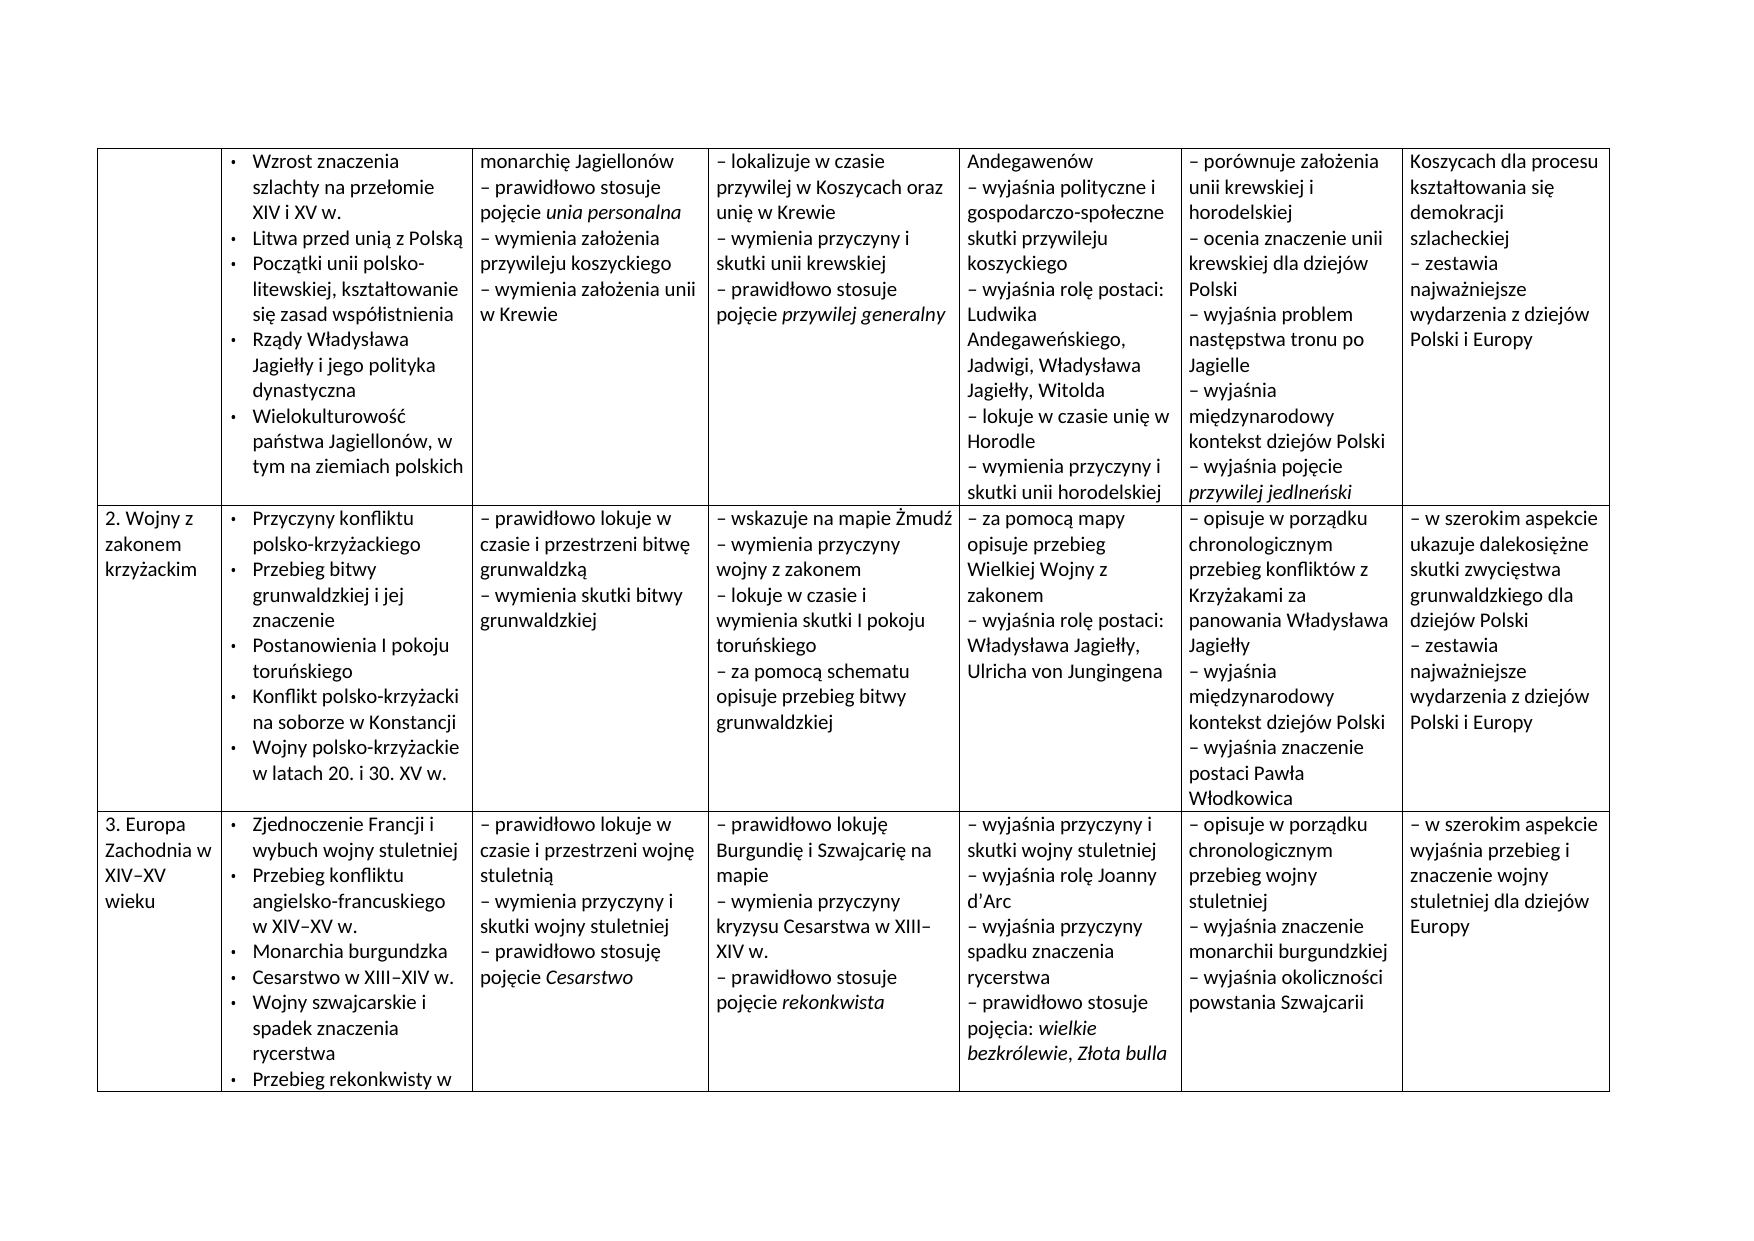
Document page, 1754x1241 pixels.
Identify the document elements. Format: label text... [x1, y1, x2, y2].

table_cell – prawidłowo lokuje w czasie i przestrzeni bitwę grunwaldzką – wymienia skutki bitwy grunwaldzkiej [473, 506, 708, 811]
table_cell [98, 149, 221, 504]
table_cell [709, 812, 959, 1091]
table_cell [222, 812, 472, 1091]
table_cell – opisuje w porządku chronologicznym przebieg konfliktów z Krzyżakami za panowania Władysława Jagiełły – wyjaśnia międzynarodowy kontekst dziejów Polski – wyjaśnia znaczenie postaci Pawła Włodkowica [1182, 506, 1402, 811]
table_cell – w szerokim aspekcie ukazuje dalekosiężne skutki zwycięstwa grunwaldzkiego dla dziejów Polski – zestawia najważniejsze wydarzenia z dziejów Polski i Europy [1403, 506, 1609, 811]
table_cell – za pomocą mapy opisuje przebieg Wielkiej Wojny z zakonem – wyjaśnia rolę postaci: Władysława Jagiełły, Ulricha von Jungingena [960, 506, 1181, 811]
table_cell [473, 812, 708, 1091]
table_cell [709, 149, 959, 504]
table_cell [960, 812, 1181, 1091]
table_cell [1403, 812, 1609, 1091]
table_cell 2. Wojny z zakonem krzyżackim [98, 506, 221, 811]
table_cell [1182, 812, 1402, 1091]
table_cell Przyczyny konfliktu polsko-krzyżackiego Przebieg bitwy grunwaldzkiej i jej znaczenie Postanowienia I pokoju toruńskiego Konflikt polsko-krzyżacki na soborze w Konstancji Wojny polsko-krzyżackie w latach 20. i 30. XV w. [222, 506, 472, 811]
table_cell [1403, 149, 1609, 504]
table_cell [960, 149, 1181, 504]
table_cell – wskazuje na mapie Żmudź – wymienia przyczyny wojny z zakonem – lokuje w czasie i wymienia skutki I pokoju toruńskiego – za pomocą schematu opisuje przebieg bitwy grunwaldzkiej [709, 506, 959, 811]
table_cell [222, 149, 472, 504]
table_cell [98, 812, 221, 1091]
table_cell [1182, 149, 1402, 504]
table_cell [473, 149, 708, 504]
